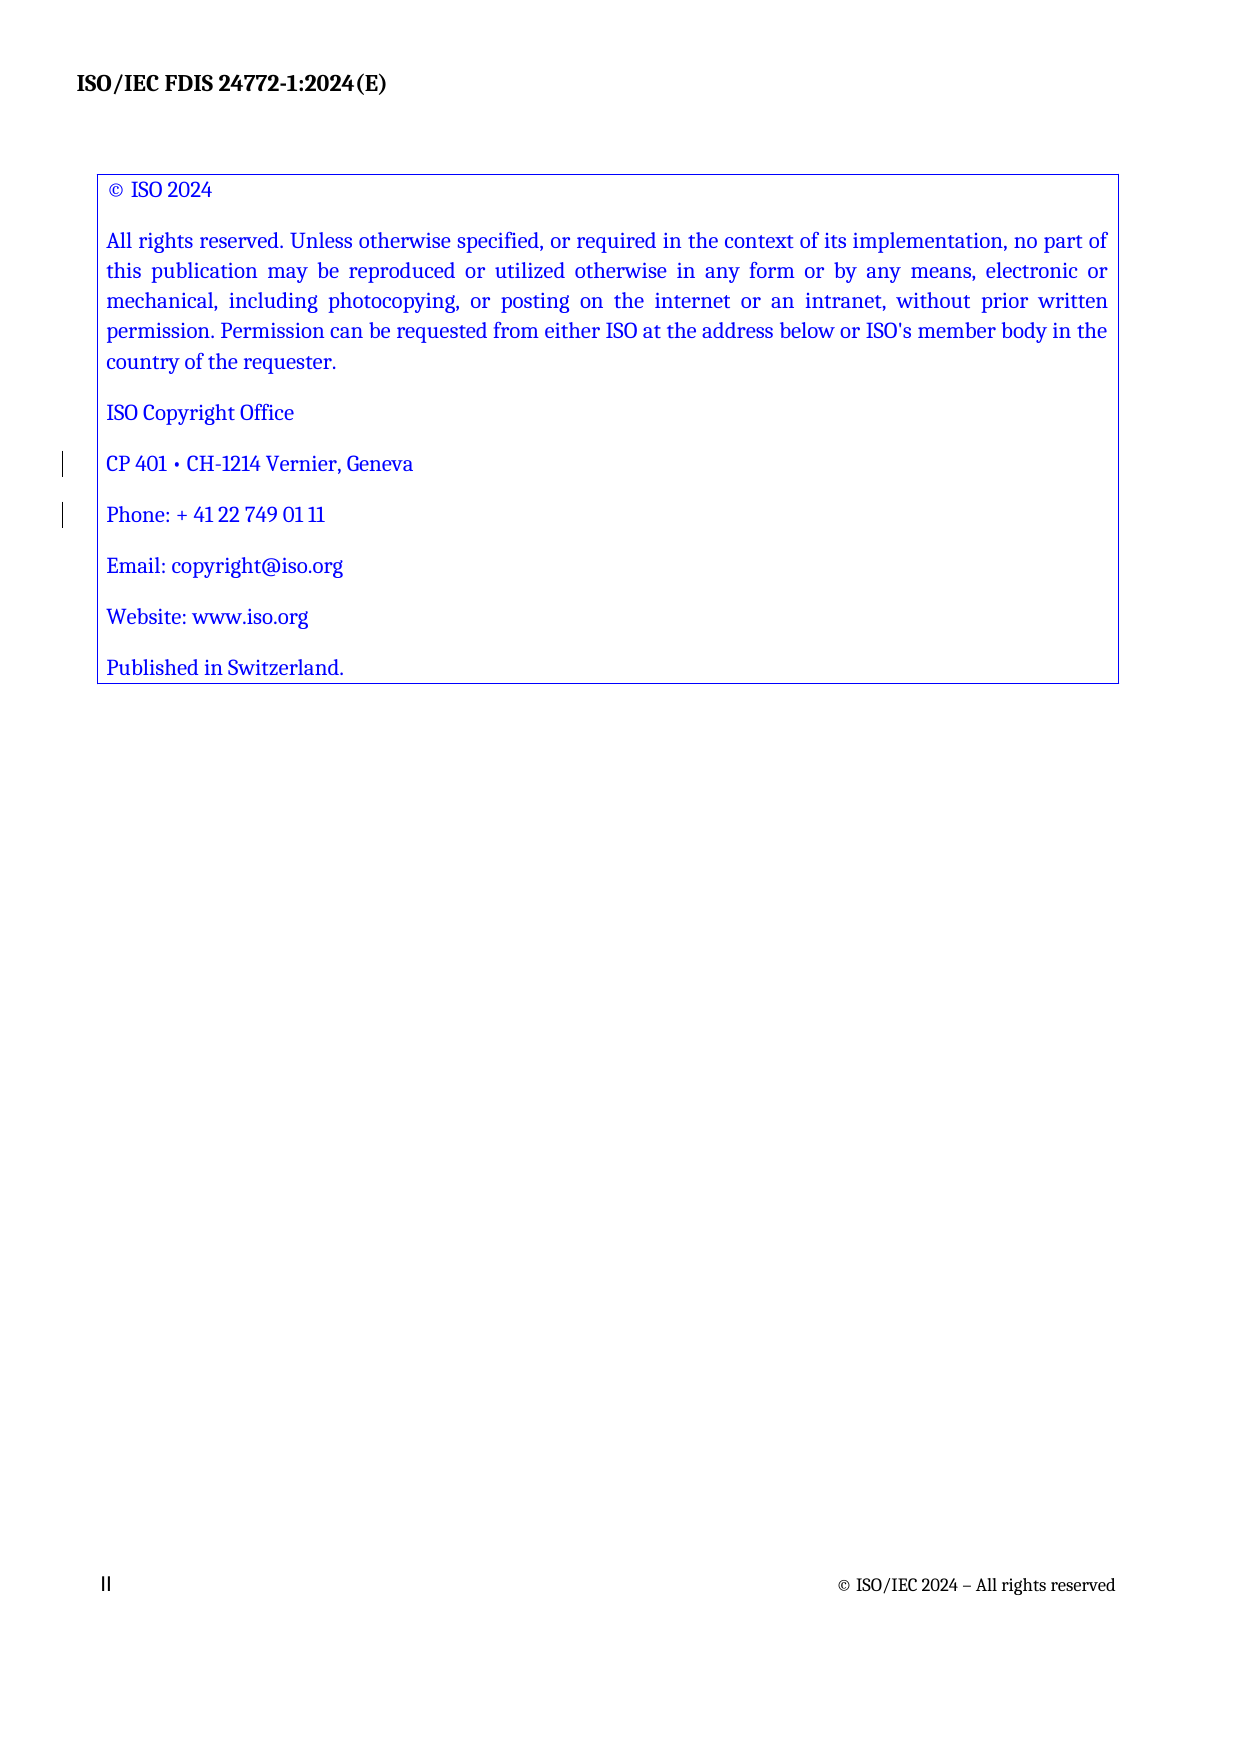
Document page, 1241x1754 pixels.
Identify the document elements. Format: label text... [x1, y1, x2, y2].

text Published in Switzerland. [98, 652, 1118, 683]
text All rights reserved. Unless otherwise specified, or required in the context of its implementation, no part of this publication may be reproduced or utilized otherwise in any form or by any means, electronic or mechanical, including photocopying, or posting on the internet or an intranet, without prior written permission. Permission can be requested from either ISO at the address below or ISO's member body in the country of the requester. [98, 224, 1118, 375]
text © ISO 2024 [98, 175, 1118, 203]
text ISO Copyright Office [98, 396, 1118, 426]
text CP 401 • CH-1214 Vernier, Geneva [98, 447, 1118, 477]
text Phone: + 41 22 749 01 11 [98, 498, 1118, 528]
text Email: copyright@iso.org [98, 549, 1118, 579]
text Website: www.iso.org [98, 601, 1118, 630]
